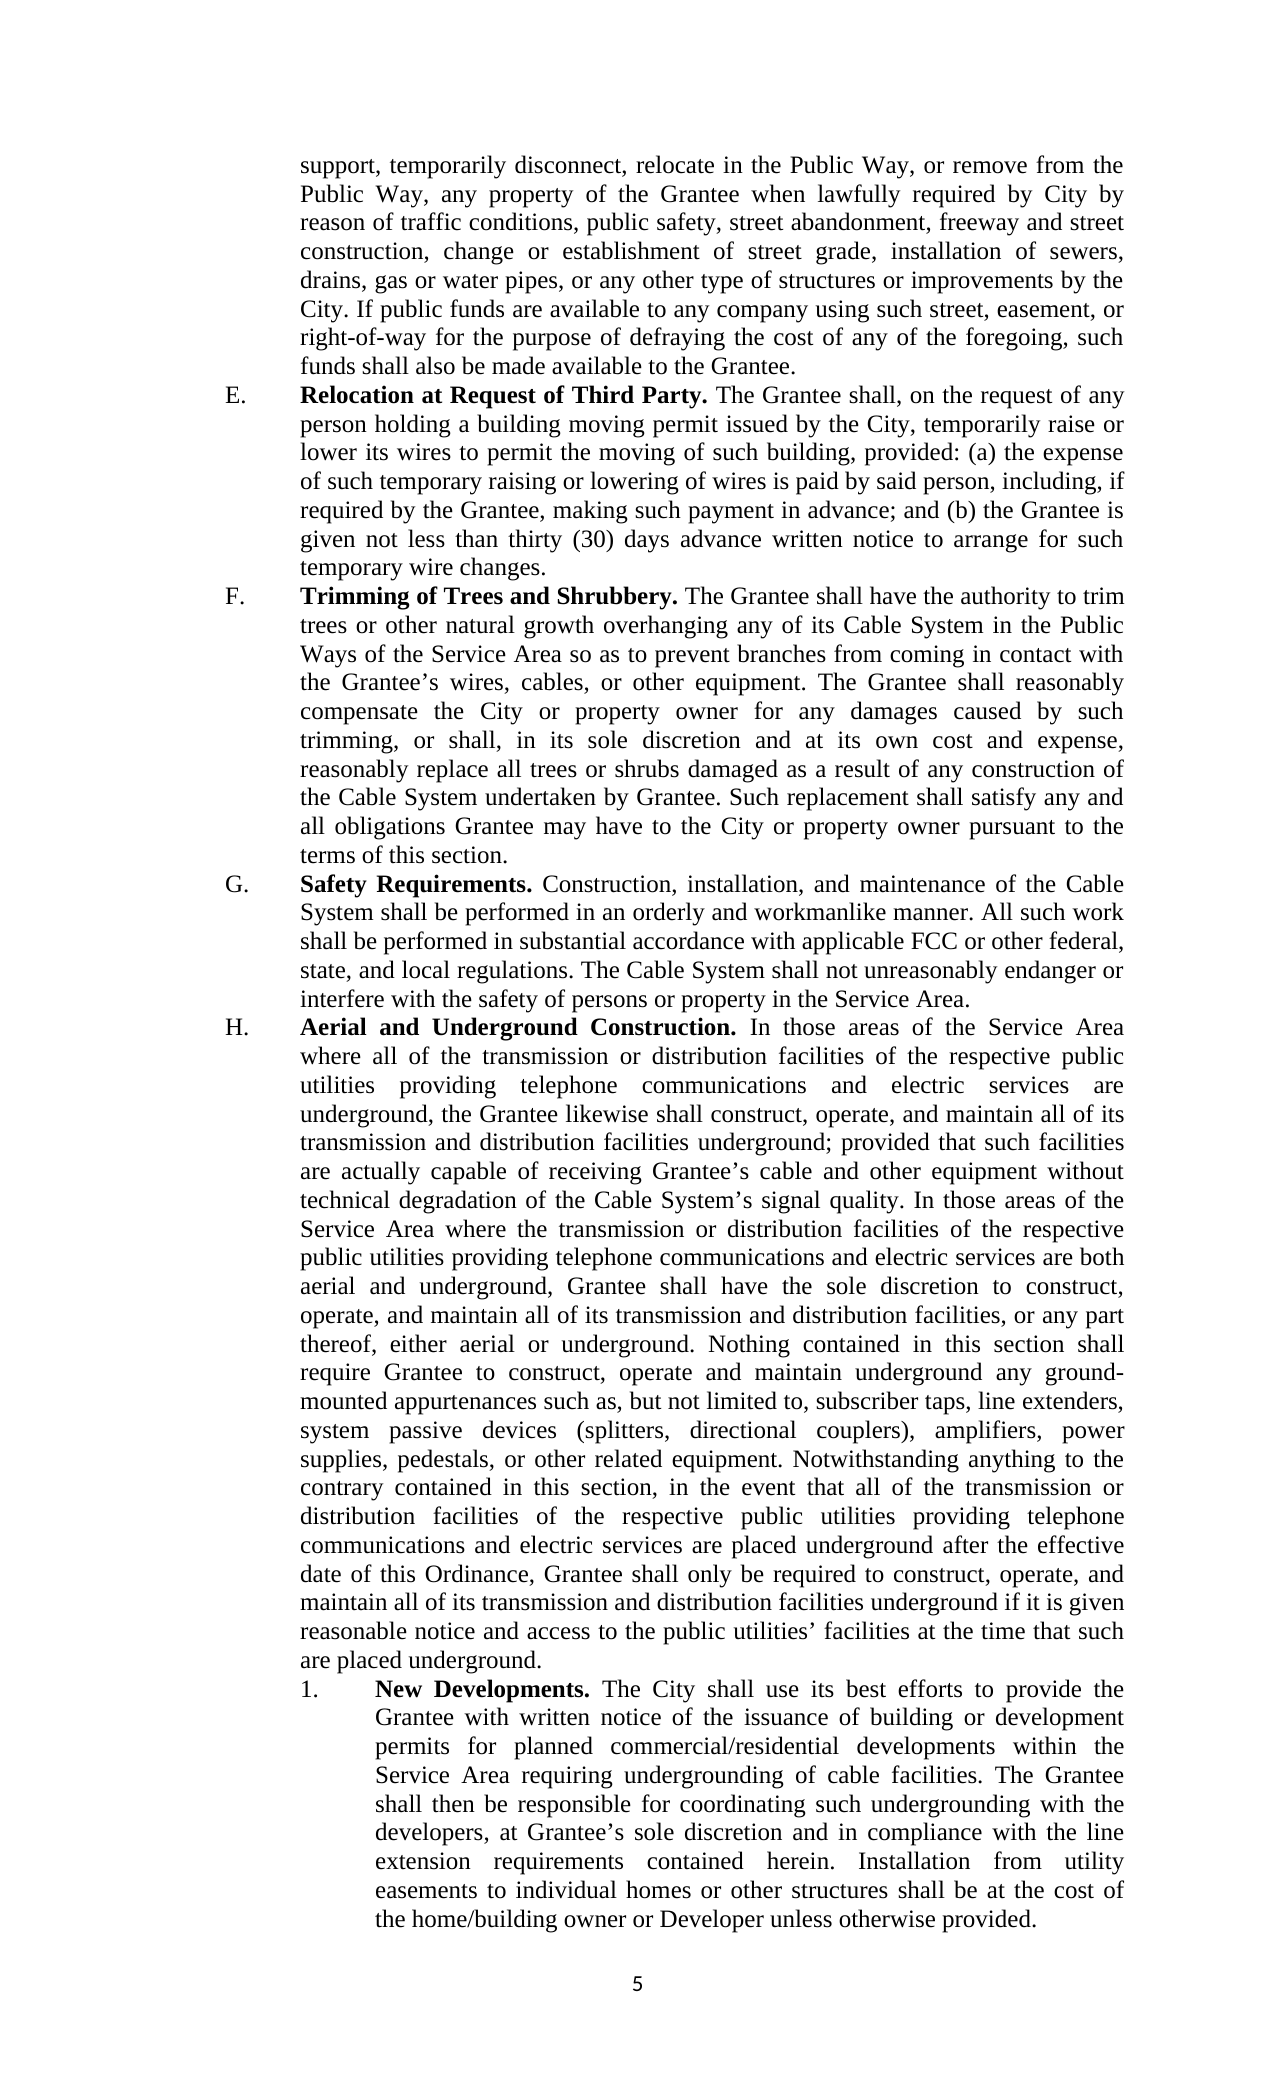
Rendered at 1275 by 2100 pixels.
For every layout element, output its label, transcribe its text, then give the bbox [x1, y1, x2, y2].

text F. Trimming of Trees and Shrubbery. The Grantee shall have the authority to trim trees or other natural growth overhanging any of its Cable System in the Public Ways of the Service Area so as to prevent branches from coming in contact with the Grantee’s wires, cables, or other equipment. The Grantee shall reasonably compensate the City or property owner for any damages caused by such trimming, or shall, in its sole discretion and at its own cost and expense, reasonably replace all trees or shrubs damaged as a result of any construction of the Cable System undertaken by Grantee. Such replacement shall satisfy any and all obligations Grantee may have to the City or property owner pursuant to the terms of this section. [225, 581, 1125, 869]
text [225, 150, 1125, 380]
text E. Relocation at Request of Third Party. The Grantee shall, on the request of any person holding a building moving permit issued by the City, temporarily raise or lower its wires to permit the moving of such building, provided: (a) the expense of such temporary raising or lowering of wires is paid by said person, including, if required by the Grantee, making such payment in advance; and (b) the Grantee is given not less than thirty (30) days advance written notice to arrange for such temporary wire changes. [225, 380, 1125, 581]
text 1. New Developments. The City shall use its best efforts to provide the Grantee with written notice of the issuance of building or development permits for planned commercial/residential developments within the Service Area requiring undergrounding of cable facilities. The Grantee shall then be responsible for coordinating such undergrounding with the developers, at Grantee’s sole discretion and in compliance with the line extension requirements contained herein. Installation from utility easements to individual homes or other structures shall be at the cost of the home/building owner or Developer unless otherwise provided. [300, 1674, 1125, 1932]
text G. Safety Requirements. Construction, installation, and maintenance of the Cable System shall be performed in an orderly and workmanlike manner. All such work shall be performed in substantial accordance with applicable FCC or other federal, state, and local regulations. The Cable System shall not unreasonably endanger or interfere with the safety of persons or property in the Service Area. [225, 869, 1125, 1012]
text H. Aerial and Underground Construction. In those areas of the Service Area where all of the transmission or distribution facilities of the respective public utilities providing telephone communications and electric services are underground, the Grantee likewise shall construct, operate, and maintain all of its transmission and distribution facilities underground; provided that such facilities are actually capable of receiving Grantee’s cable and other equipment without technical degradation of the Cable System’s signal quality. In those areas of the Service Area where the transmission or distribution facilities of the respective public utilities providing telephone communications and electric services are both aerial and underground, Grantee shall have the sole discretion to construct, operate, and maintain all of its transmission and distribution facilities, or any part thereof, either aerial or underground. Nothing contained in this section shall require Grantee to construct, operate and maintain underground any ground-mounted appurtenances such as, but not limited to, subscriber taps, line extenders, system passive devices (splitters, directional couplers), amplifiers, power supplies, pedestals, or other related equipment. Notwithstanding anything to the contrary contained in this section, in the event that all of the transmission or distribution facilities of the respective public utilities providing telephone communications and electric services are placed underground after the effective date of this Ordinance, Grantee shall only be required to construct, operate, and maintain all of its transmission and distribution facilities underground if it is given reasonable notice and access to the public utilities’ facilities at the time that such are placed underground. [225, 1012, 1125, 1674]
